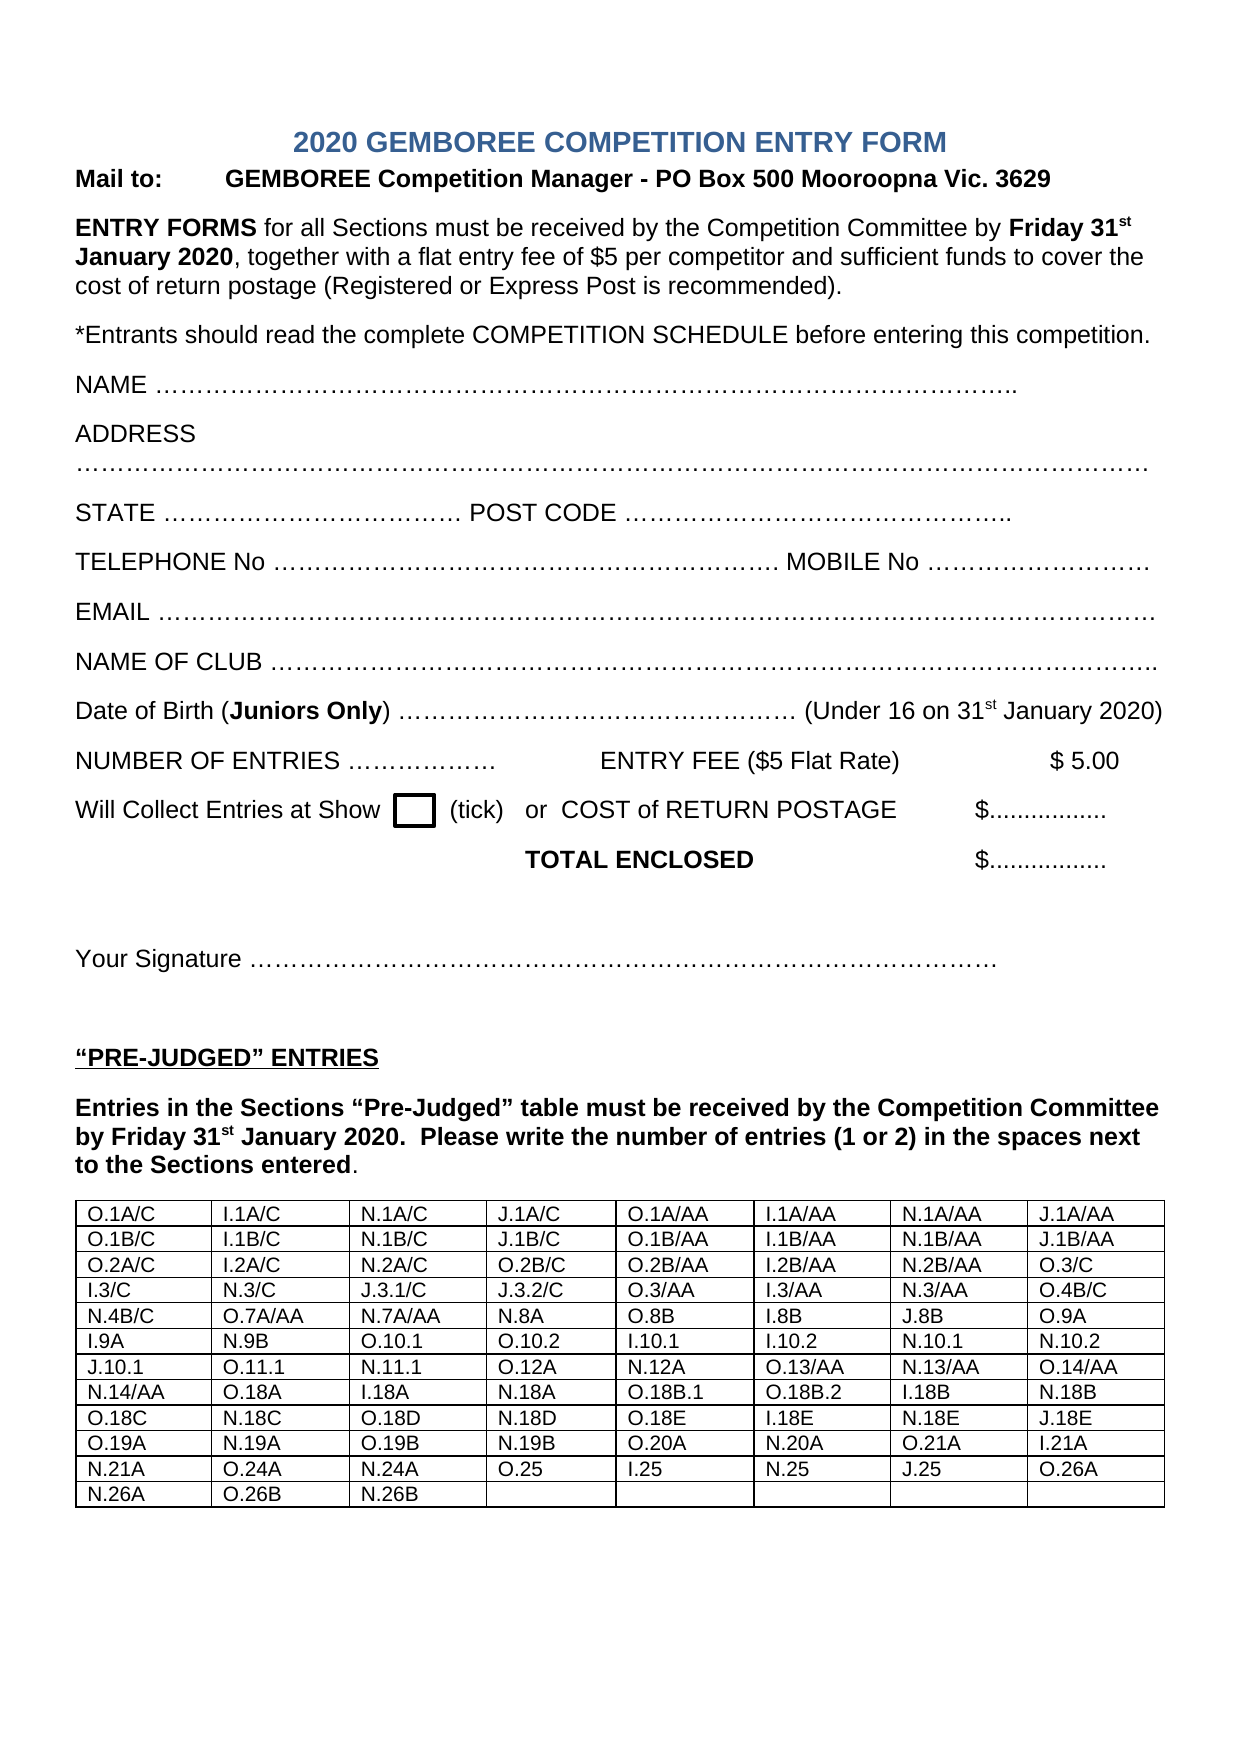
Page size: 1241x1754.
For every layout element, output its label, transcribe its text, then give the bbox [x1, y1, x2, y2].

table_cell J.3.1/C [350, 1278, 486, 1302]
table_cell I.8B [755, 1303, 890, 1327]
text NAME OF CLUB …………………………………………………………………………………………….. [75, 646, 1165, 675]
table_cell O.11.1 [212, 1355, 349, 1378]
table_cell N.11.1 [350, 1355, 486, 1378]
table_cell O.2B/AA [617, 1252, 753, 1276]
table_cell N.20A [755, 1431, 890, 1455]
text ADDRESS ………………………………………………………………………………………………………………… [75, 419, 1165, 477]
table_cell J.3.2/C [487, 1278, 615, 1302]
table_cell N.3/C [212, 1278, 349, 1302]
table_cell O.2B/C [487, 1252, 615, 1276]
table_cell I.3/AA [755, 1278, 890, 1302]
table_cell J.10.1 [77, 1355, 211, 1378]
table_cell N.8A [487, 1303, 615, 1327]
text EMAIL ………………………………………………………………………………………………………… [75, 597, 1165, 626]
text ENTRY FORMS for all Sections must be received by the Competition Committee by Friday 31st January 2020, together with a flat entry fee of $5 per competitor and sufficient funds to cover the cost of return postage (Registered or Express Post is recommended). [75, 213, 1165, 299]
table_cell O.4B/C [1028, 1278, 1164, 1302]
table_cell N.3/AA [891, 1278, 1027, 1302]
table_cell O.10.1 [350, 1329, 486, 1353]
table_cell O.24A [212, 1457, 349, 1481]
table_header N.1A/AA [891, 1201, 1027, 1225]
table_header I.1A/AA [755, 1201, 890, 1225]
table_cell O.19A [77, 1431, 211, 1455]
table_cell N.18C [212, 1406, 349, 1429]
table_cell O.18B.2 [755, 1380, 890, 1404]
table_cell O.12A [487, 1355, 615, 1378]
table_cell N.18B [1028, 1380, 1164, 1404]
table_cell O.1B/C [77, 1227, 211, 1251]
table_cell N.18D [487, 1406, 615, 1429]
table_cell N.10.1 [891, 1329, 1027, 1353]
table_cell [755, 1482, 890, 1506]
table_cell I.18A [350, 1380, 486, 1404]
text TOTAL ENCLOSED $................. [75, 845, 1165, 873]
table_cell N.19A [212, 1431, 349, 1455]
table_cell J.1B/C [487, 1227, 615, 1251]
table_cell O.19B [350, 1431, 486, 1455]
table_cell N.4B/C [77, 1303, 211, 1327]
table_cell O.7A/AA [212, 1303, 349, 1327]
text Will Collect Entries at Show (tick) or COST of RETURN POSTAGE $................. [75, 795, 393, 824]
table_cell O.1B/AA [617, 1227, 753, 1251]
table_cell J.8B [891, 1303, 1027, 1327]
table_cell N.13/AA [891, 1355, 1027, 1378]
table_cell J.18E [1028, 1406, 1164, 1429]
text NUMBER OF ENTRIES ……………… ENTRY FEE ($5 Flat Rate) $ 5.00 [75, 746, 1165, 774]
table_cell [487, 1482, 615, 1506]
table_cell I.3/C [77, 1278, 211, 1302]
table_cell I.21A [1028, 1431, 1164, 1455]
table_cell N.2A/C [350, 1252, 486, 1276]
table_cell N.10.2 [1028, 1329, 1164, 1353]
text “PRE-JUDGED” ENTRIES [75, 1043, 1165, 1072]
text STATE ……………………………… POST CODE ……………………………………….. [75, 498, 1165, 526]
table_cell [1028, 1482, 1164, 1506]
table_cell N.26A [77, 1482, 211, 1506]
table_cell O.20A [617, 1431, 753, 1455]
table_header J.1A/AA [1028, 1201, 1164, 1225]
table_header N.1A/C [350, 1201, 486, 1225]
table_cell J.1B/AA [1028, 1227, 1164, 1251]
text NAME ………………………………………………………………………………………….. [75, 370, 1165, 398]
table_cell J.25 [891, 1457, 1027, 1481]
table_cell N.2B/AA [891, 1252, 1027, 1276]
table_cell O.3/C [1028, 1252, 1164, 1276]
table_cell N.18E [891, 1406, 1027, 1429]
table_cell N.14/AA [77, 1380, 211, 1404]
subtitle 2020 GEMBOREE COMPETITION ENTRY FORM [75, 125, 1165, 158]
table_cell N.12A [617, 1355, 753, 1378]
table_cell O.9A [1028, 1303, 1164, 1327]
text TELEPHONE No ……………………………………………………. MOBILE No ……………………… [75, 547, 1165, 576]
table_cell N.9B [212, 1329, 349, 1353]
table_header O.1A/C [77, 1201, 211, 1225]
table_cell O.18A [212, 1380, 349, 1404]
table_cell O.13/AA [755, 1355, 890, 1378]
table_cell N.25 [755, 1457, 890, 1481]
table_cell I.9A [77, 1329, 211, 1353]
table_cell O.25 [487, 1457, 615, 1481]
table_cell I.18E [755, 1406, 890, 1429]
table_cell N.24A [350, 1457, 486, 1481]
table_cell I.1B/C [212, 1227, 349, 1251]
table_cell [891, 1482, 1027, 1506]
text *Entrants should read the complete COMPETITION SCHEDULE before entering this competition. [75, 320, 1165, 349]
table_cell I.10.2 [755, 1329, 890, 1353]
table_cell O.18E [617, 1406, 753, 1429]
text Will Collect Entries at Show (tick) or COST of RETURN POSTAGE $................. [436, 795, 1165, 824]
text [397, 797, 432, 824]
table_cell N.1B/AA [891, 1227, 1027, 1251]
table_header O.1A/AA [617, 1201, 753, 1225]
table_cell O.18B.1 [617, 1380, 753, 1404]
table_cell O.14/AA [1028, 1355, 1164, 1378]
table_cell O.3/AA [617, 1278, 753, 1302]
table_cell O.18C [77, 1406, 211, 1429]
table_cell N.21A [77, 1457, 211, 1481]
table_cell N.19B [487, 1431, 615, 1455]
table_cell N.7A/AA [350, 1303, 486, 1327]
table_header J.1A/C [487, 1201, 615, 1225]
table_cell O.10.2 [487, 1329, 615, 1353]
text Mail to: GEMBOREE Competition Manager - PO Box 500 Mooroopna Vic. 3629 [75, 163, 1165, 192]
table_cell N.26B [350, 1482, 486, 1506]
table_cell I.2A/C [212, 1252, 349, 1276]
table_cell O.2A/C [77, 1252, 211, 1276]
table_cell [617, 1482, 753, 1506]
table_cell O.26B [212, 1482, 349, 1506]
table_cell O.21A [891, 1431, 1027, 1455]
table_cell N.1B/C [350, 1227, 486, 1251]
table_cell I.1B/AA [755, 1227, 890, 1251]
table_cell I.18B [891, 1380, 1027, 1404]
table_cell I.2B/AA [755, 1252, 890, 1276]
text Date of Birth (Juniors Only) ………………………………………… (Under 16 on 31st January 2020) [75, 696, 1165, 725]
table_cell O.26A [1028, 1457, 1164, 1481]
table_cell I.10.1 [617, 1329, 753, 1353]
table_cell N.18A [487, 1380, 615, 1404]
table_cell I.25 [617, 1457, 753, 1481]
table_header I.1A/C [212, 1201, 349, 1225]
table_cell O.8B [617, 1303, 753, 1327]
text Your Signature ……………………………………………………………………………… [75, 944, 1165, 973]
text Entries in the Sections “Pre-Judged” table must be received by the Competition Committee by Friday 31st January 2020. Please write the number of entries (1 or 2) in the spaces next to the Sections entered. [75, 1093, 1165, 1179]
table_cell O.18D [350, 1406, 486, 1429]
